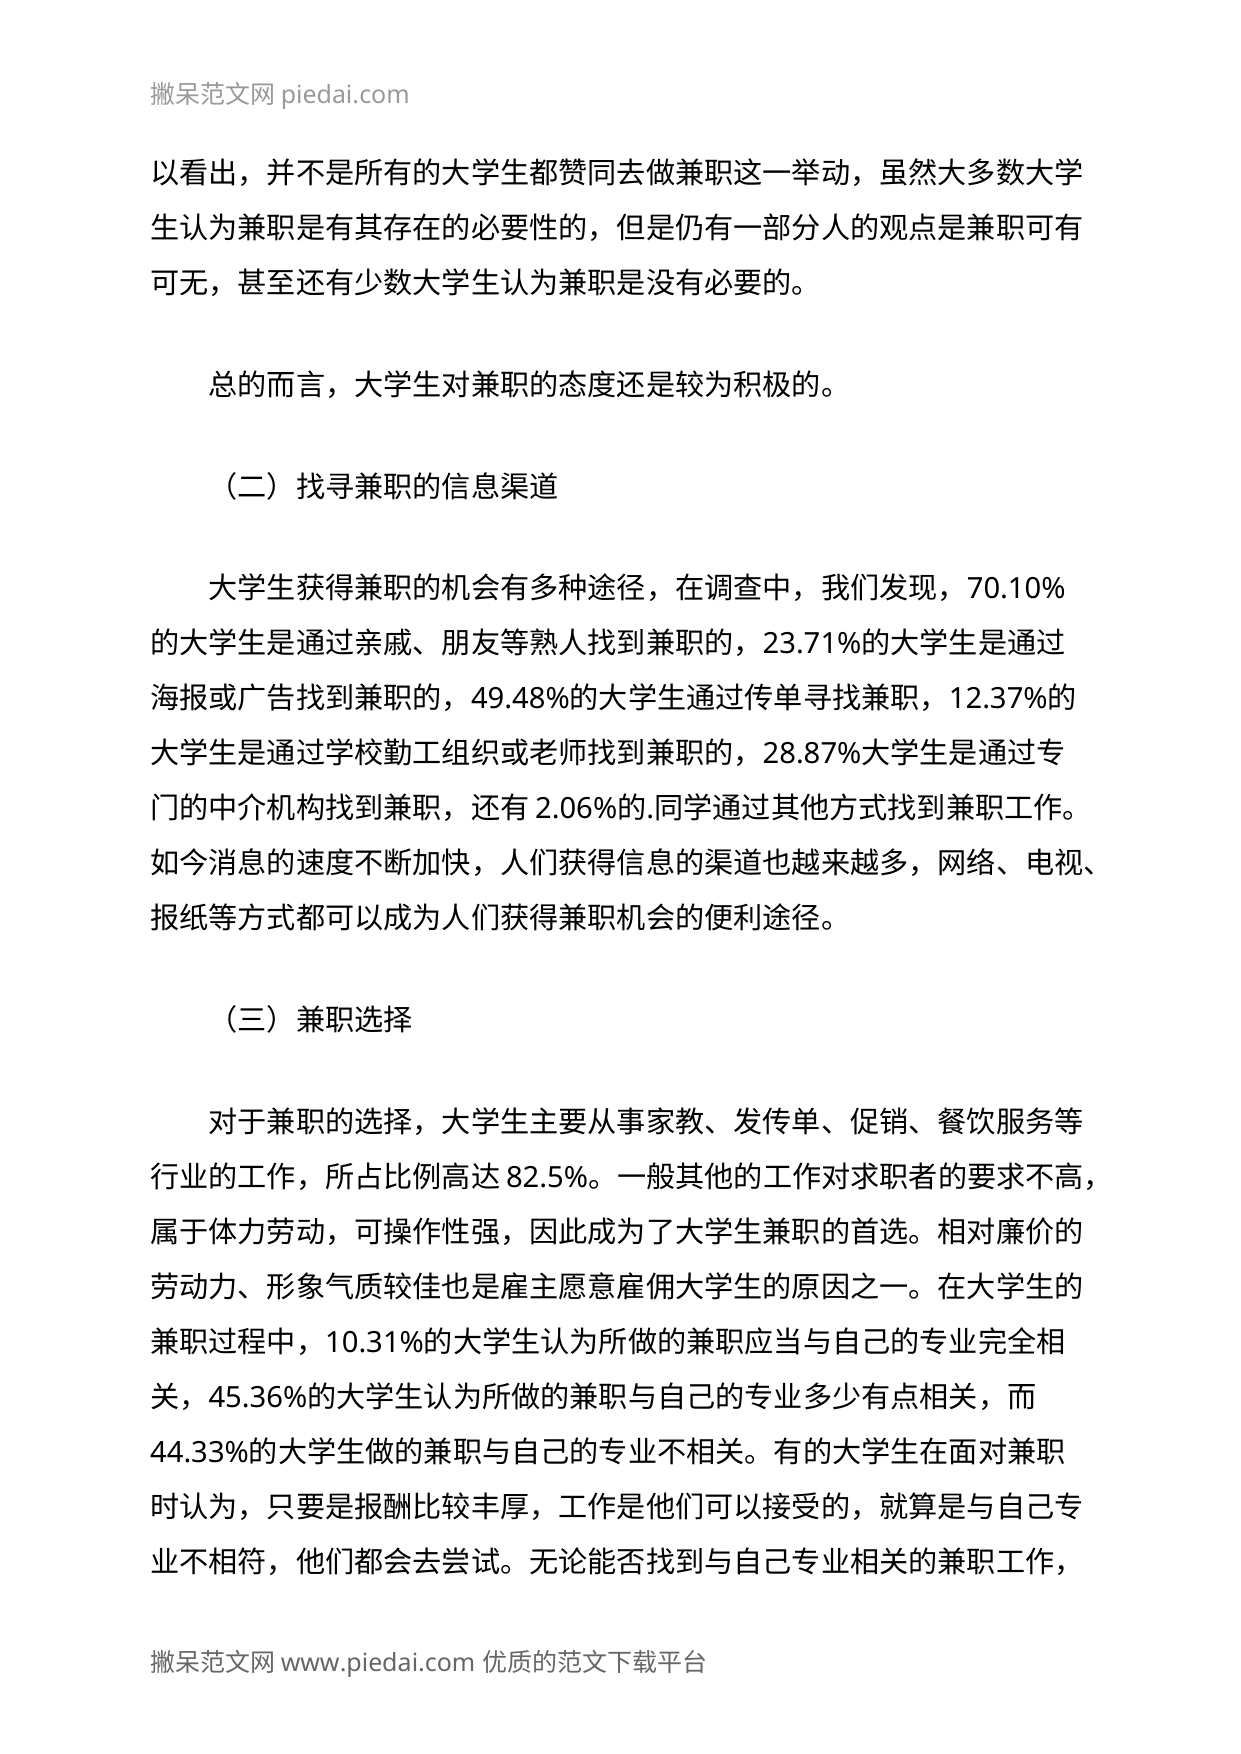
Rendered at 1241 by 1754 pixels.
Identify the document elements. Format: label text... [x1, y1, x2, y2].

text 大学生获得兼职的机会有多种途径，在调查中，我们发现，70.10%的大学生是通过亲戚、朋友等熟人找到兼职的，23.71%的大学生是通过海报或广告找到兼职的，49.48%的大学生通过传单寻找兼职，12.37%的大学生是通过学校勤工组织或老师找到兼职的，28.87%大学生是通过专门的中介机构找到兼职，还有2.06%的.同学通过其他方式找到兼职工作。如今消息的速度不断加快，人们获得信息的渠道也越来越多，网络、电视、报纸等方式都可以成为人们获得兼职机会的便利途径。 [150, 565, 1090, 937]
text （二）找寻兼职的信息渠道 [150, 463, 1090, 506]
text 总的而言，大学生对兼职的态度还是较为积极的。 [150, 362, 1090, 404]
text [150, 1098, 1090, 1580]
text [150, 150, 1090, 302]
text （三）兼职选择 [150, 997, 1090, 1039]
